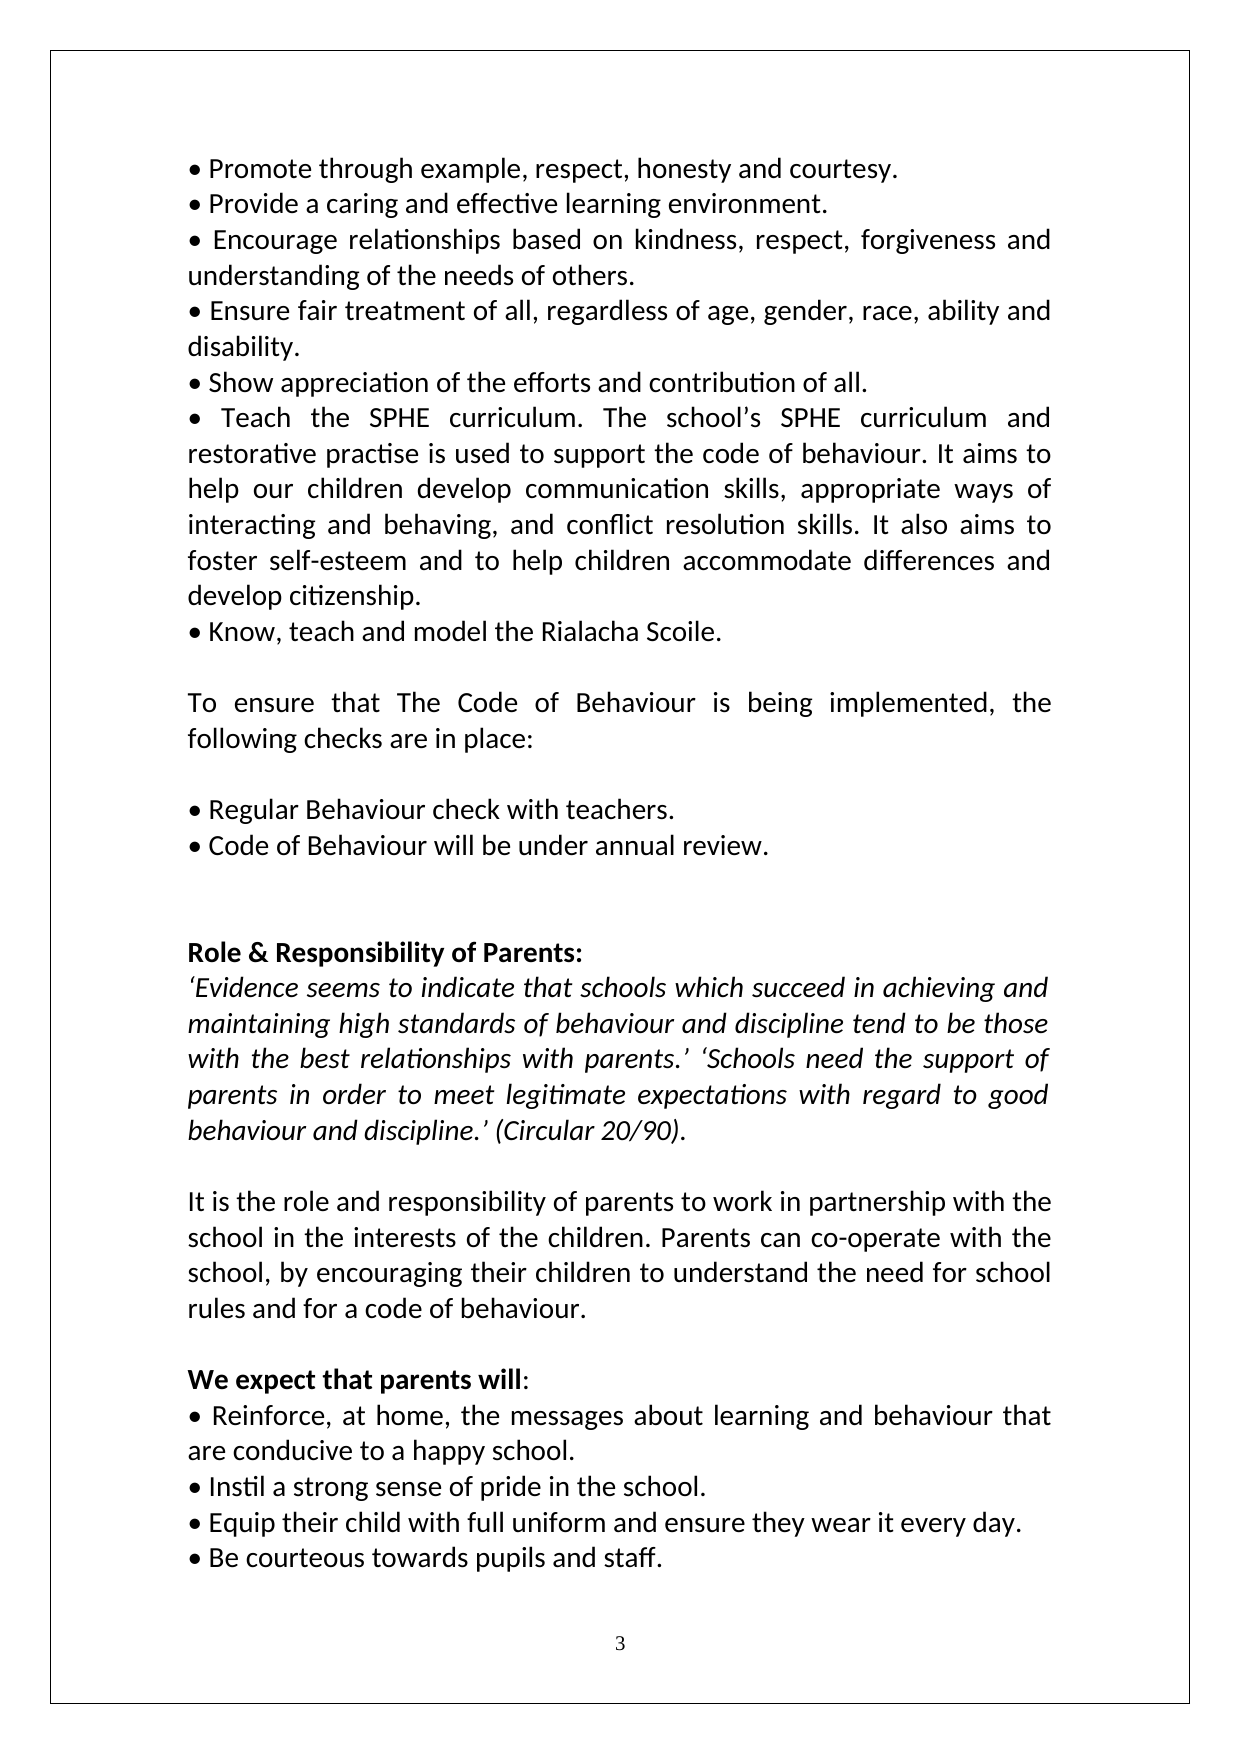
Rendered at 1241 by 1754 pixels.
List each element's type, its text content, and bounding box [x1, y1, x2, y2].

text To ensure that The Code of Behaviour is being implemented, the following checks are in place: [187, 684, 1053, 756]
text • Regular Behaviour check with teachers. [187, 791, 1053, 827]
text • Reinforce, at home, the messages about learning and behaviour that are conducive to a happy school. [187, 1397, 1053, 1468]
text • Encourage relationships based on kindness, respect, forgiveness and understanding of the needs of others. [187, 221, 1053, 292]
text We expect that parents will: [187, 1361, 1053, 1397]
text It is the role and responsibility of parents to work in partnership with the school in the interests of the children. Parents can co-operate with the school, by encouraging their children to understand the need for school rules and for a code of behaviour. [187, 1183, 1053, 1326]
text Role & Responsibility of Parents: [187, 934, 1053, 969]
text • Equip their child with full uniform and ensure they wear it every day. [187, 1504, 1053, 1539]
text • Know, teach and model the Rialacha Scoile. [187, 613, 1053, 649]
text • Code of Behaviour will be under annual review. [187, 827, 1053, 862]
text • Provide a caring and effective learning environment. [187, 186, 1053, 221]
text • Instil a strong sense of pride in the school. [187, 1468, 1053, 1504]
text ‘Evidence seems to indicate that schools which succeed in achieving and maintaining high standards of behaviour and discipline tend to be those with the best relationships with parents.’ ‘Schools need the support of parents in order to meet legitimate expectations with regard to good behaviour and discipline.’ (Circular 20/90). [187, 969, 1053, 1147]
text • Show appreciation of the efforts and contribution of all. [187, 364, 1053, 399]
text • Teach the SPHE curriculum. The school’s SPHE curriculum and restorative practise is used to support the code of behaviour. It aims to help our children develop communication skills, appropriate ways of interacting and behaving, and conflict resolution skills. It also aims to foster self-esteem and to help children accommodate differences and develop citizenship. [187, 399, 1053, 613]
text • Promote through example, respect, honesty and courtesy. [187, 150, 1053, 186]
text • Be courteous towards pupils and staff. [187, 1539, 1053, 1575]
text • Ensure fair treatment of all, regardless of age, gender, race, ability and disability. [187, 292, 1053, 364]
